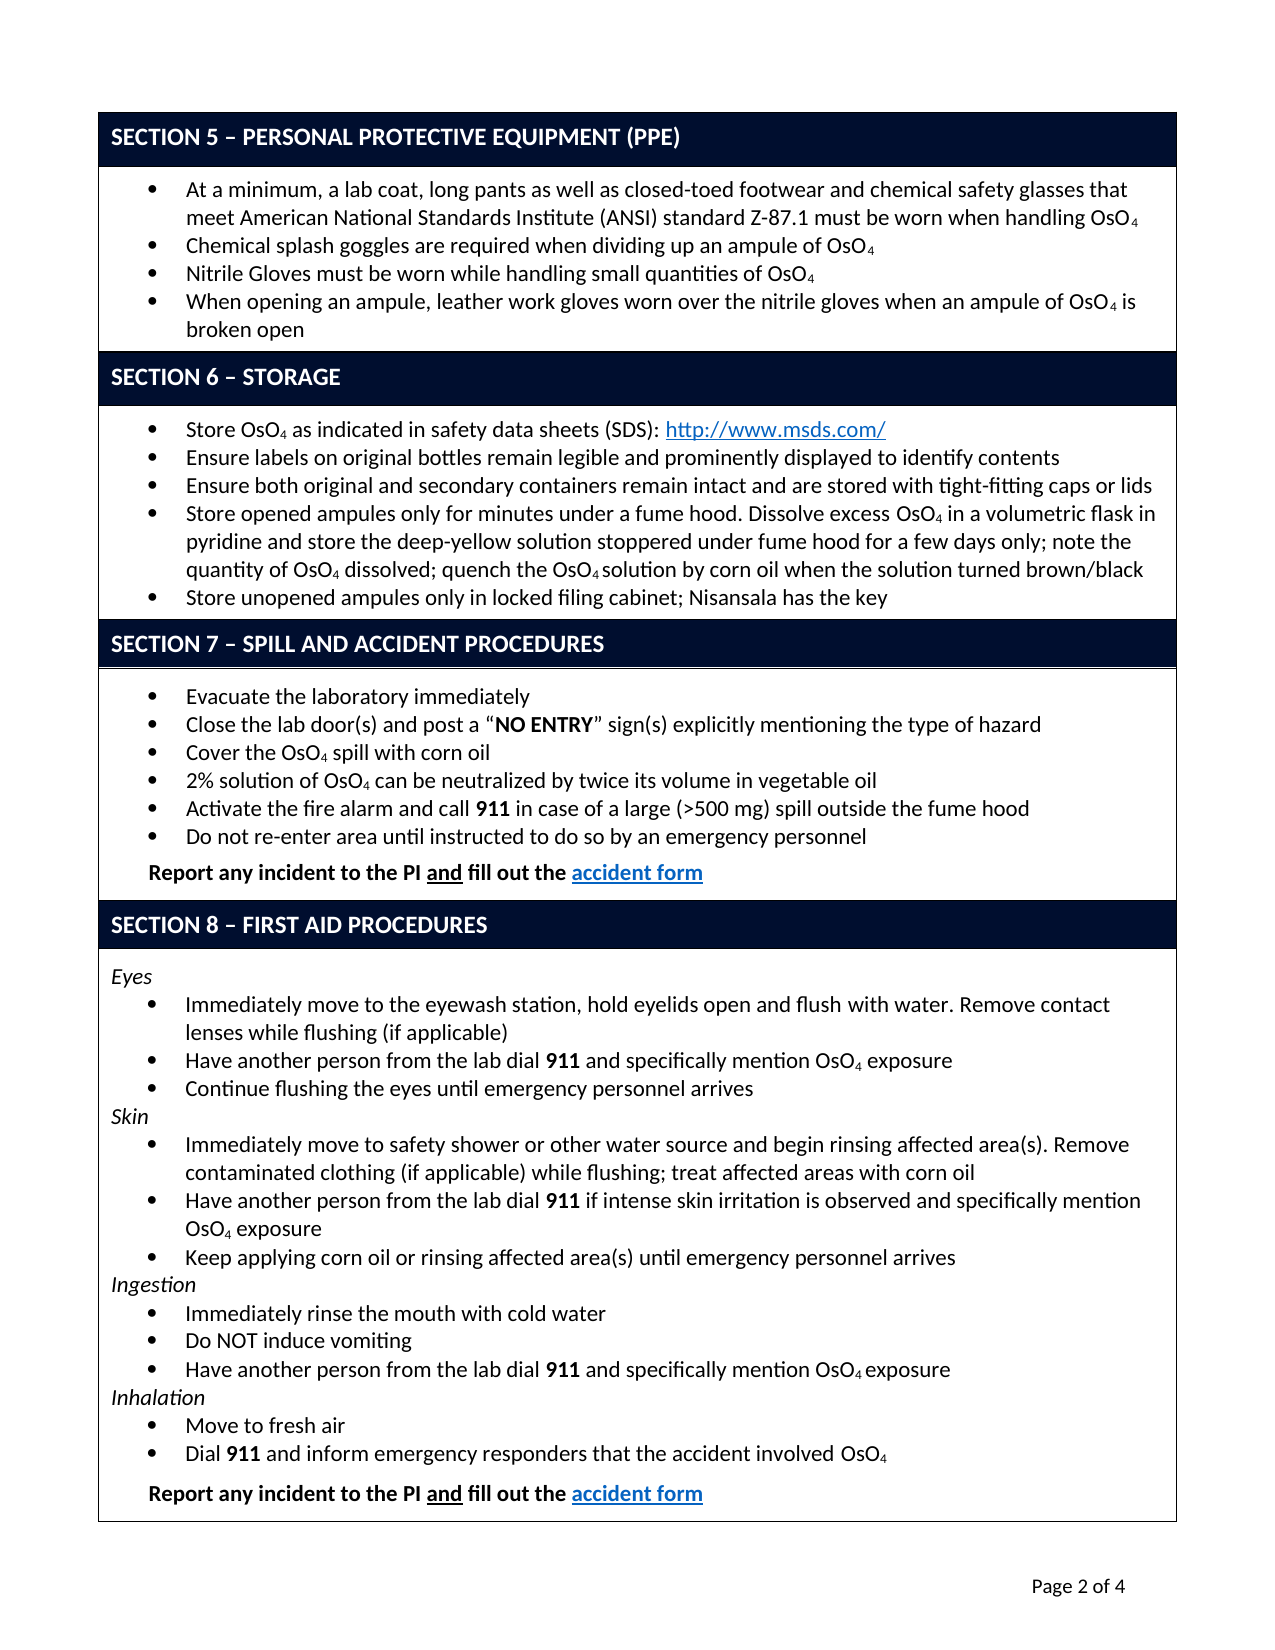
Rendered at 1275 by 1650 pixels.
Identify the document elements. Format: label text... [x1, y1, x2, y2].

table_cell Store OsO4 as indicated in safety data sheets (SDS): http://www.msds.com/ Ensure labels on original bottles remain legible and prominently displayed to identify contents Ensure both original and secondary containers remain intact and are stored with tight-fitting caps or lids Store opened ampules only for minutes under a fume hood. Dissolve excess OsO4 in a volumetric flask in pyridine and store the deep-yellow solution stoppered under fume hood for a few days only; note the quantity of OsO4 dissolved; quench the OsO4 solution by corn oil when the solution turned brown/black Store unopened ampules only in locked filing cabinet; Nisansala has the key [99, 406, 1176, 619]
table_cell SECTION 5 – PERSONAL PROTECTIVE EQUIPMENT (PPE) [99, 113, 1176, 166]
table_cell SECTION 6 – STORAGE [99, 353, 1176, 405]
table_cell Evacuate the laboratory immediately Close the lab door(s) and post a “NO ENTRY” sign(s) explicitly mentioning the type of hazard Cover the OsO4 spill with corn oil 2% solution of OsO4 can be neutralized by twice its volume in vegetable oil Activate the fire alarm and call 911 in case of a large (>500 mg) spill outside the fume hood Do not re-enter area until instructed to do so by an emergency personnel Report any incident to the PI and fill out the accident form [99, 669, 1176, 900]
table_cell SECTION 8 – FIRST AID PROCEDURES [99, 901, 1176, 948]
table_cell Eyes Immediately move to the eyewash station, hold eyelids open and flush with water. Remove contact lenses while flushing (if applicable) Have another person from the lab dial 911 and specifically mention OsO4 exposure Continue flushing the eyes until emergency personnel arrives Skin Immediately move to safety shower or other water source and begin rinsing affected area(s). Remove contaminated clothing (if applicable) while flushing; treat affected areas with corn oil Have another person from the lab dial 911 if intense skin irritation is observed and specifically mention OsO4 exposure Keep applying corn oil or rinsing affected area(s) until emergency personnel arrives Ingestion Immediately rinse the mouth with cold water Do NOT induce vomiting Have another person from the lab dial 911 and specifically mention OsO4 exposure Inhalation Move to fresh air Dial 911 and inform emergency responders that the accident involved OsO4 Report any incident to the PI and fill out the accident form [99, 949, 1176, 1521]
table_cell At a minimum, a lab coat, long pants as well as closed-toed footwear and chemical safety glasses that meet American National Standards Institute (ANSI) standard Z-87.1 must be worn when handling OsO4 Chemical splash goggles are required when dividing up an ampule of OsO4 Nitrile Gloves must be worn while handling small quantities of OsO4 When opening an ampule, leather work gloves worn over the nitrile gloves when an ampule of OsO4 is broken open [99, 167, 1176, 351]
table_cell SECTION 7 – SPILL AND ACCIDENT PROCEDURES [99, 620, 1176, 667]
